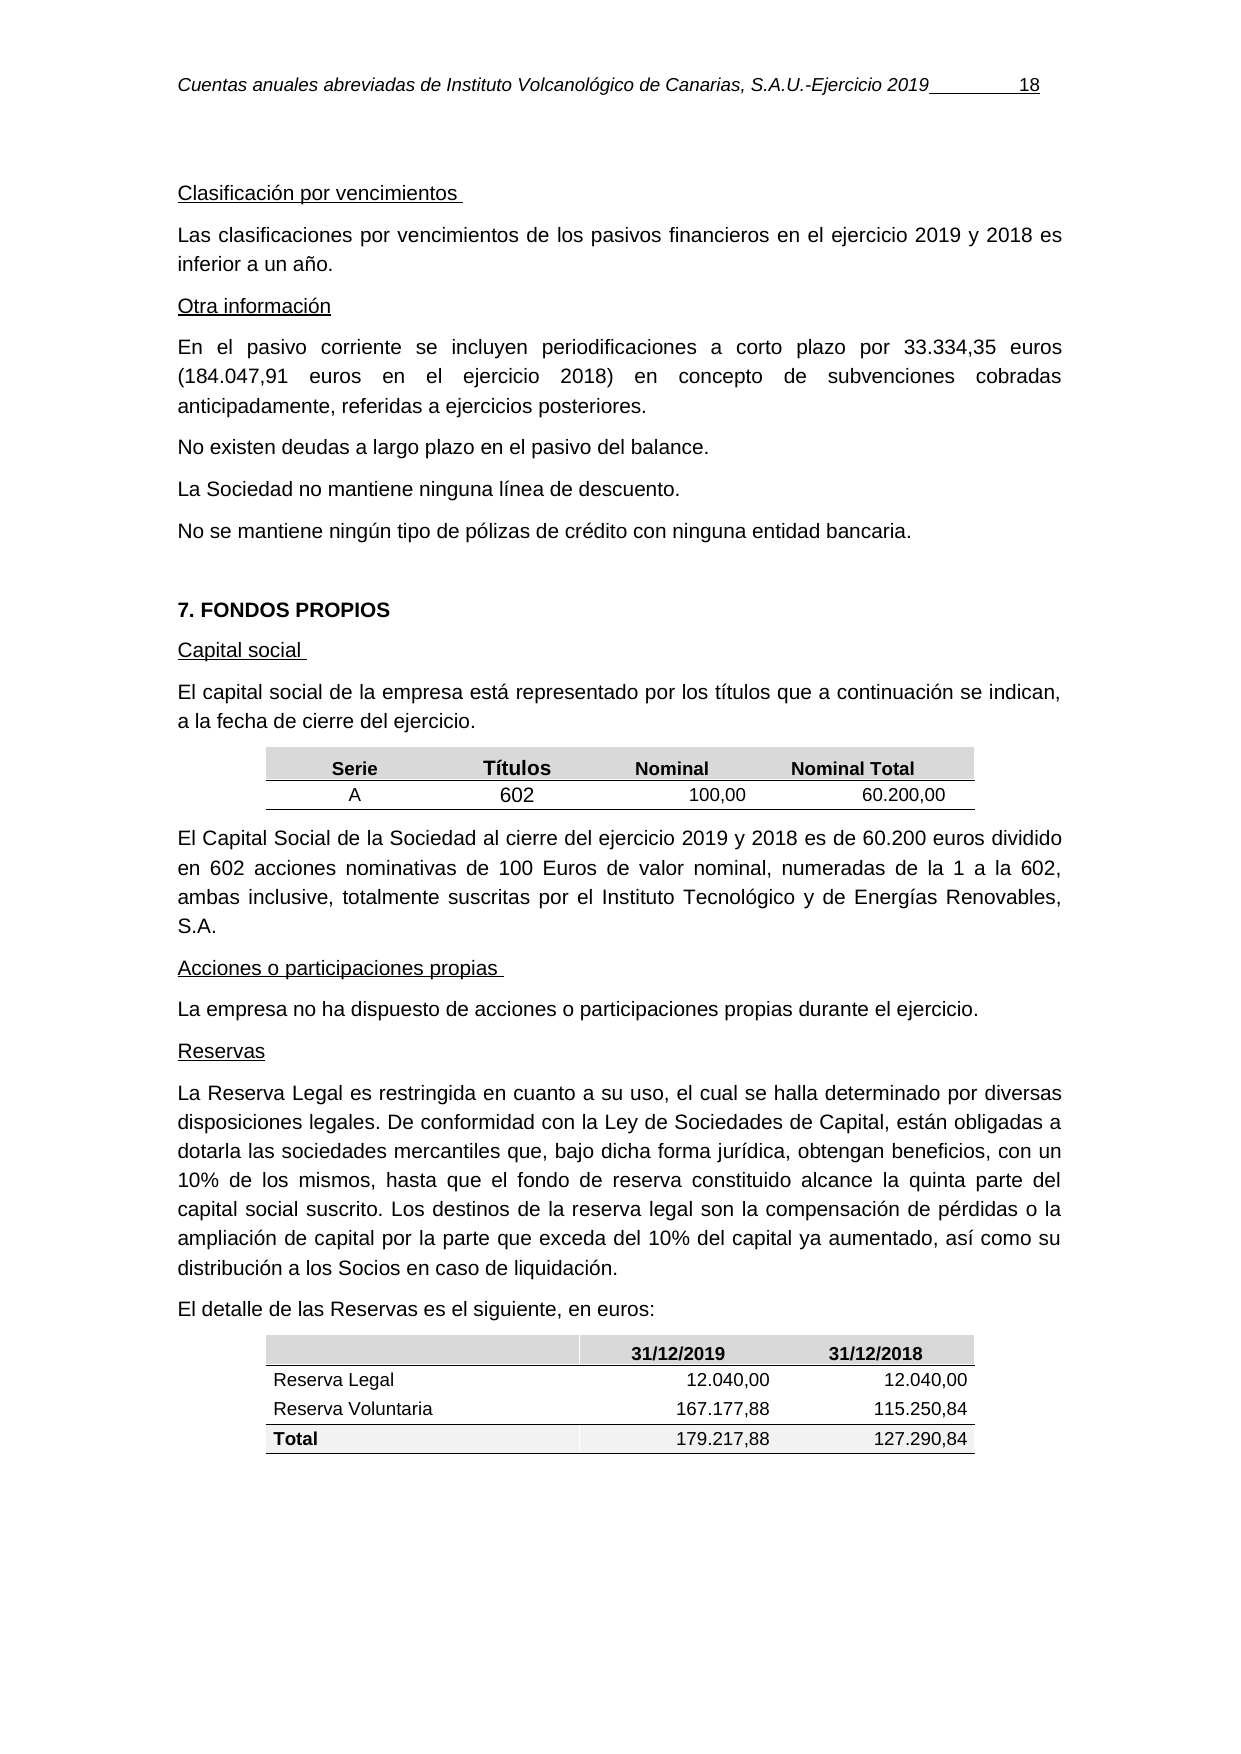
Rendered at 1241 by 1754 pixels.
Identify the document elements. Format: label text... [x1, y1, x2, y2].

table_cell 179.217,88 [580, 1425, 777, 1453]
table_cell 100,00 [591, 781, 753, 809]
text La Sociedad no mantiene ninguna línea de descuento. [177, 473, 1063, 502]
table_cell 12.040,00 [777, 1366, 974, 1394]
table_header 31/12/2018 [777, 1335, 974, 1364]
table_header Serie [266, 747, 443, 779]
table_cell A [266, 781, 443, 809]
table_header Nominal [591, 747, 753, 779]
table_cell 115.250,84 [777, 1394, 974, 1423]
text El detalle de las Reservas es el siguiente, en euros: [177, 1293, 1063, 1322]
text Clasificación por vencimientos [177, 177, 1063, 206]
table_cell 167.177,88 [580, 1394, 777, 1423]
table_cell Total [266, 1425, 579, 1453]
text El Capital Social de la Sociedad al cierre del ejercicio 2019 y 2018 es de 60.200 euros dividido en 602 acciones nominativas de 100 Euros de valor nominal, numeradas de la 1 a la 602, ambas inclusive, totalmente suscritas por el Instituto Tecnológico y de Energías Renovables, S.A. [177, 822, 1063, 939]
subtitle 7. FONDOS PROPIOS [177, 598, 1063, 622]
text Otra información [177, 290, 1063, 319]
text El capital social de la empresa está representado por los títulos que a continuación se indican, a la fecha de cierre del ejercicio. [177, 676, 1063, 734]
text La Reserva Legal es restringida en cuanto a su uso, el cual se halla determinado por diversas disposiciones legales. De conformidad con la Ley de Sociedades de Capital, están obligadas a dotarla las sociedades mercantiles que, bajo dicha forma jurídica, obtengan beneficios, con un 10% de los mismos, hasta que el fondo de reserva constituido alcance la quinta parte del capital social suscrito. Los destinos de la reserva legal son la compensación de pérdidas o la ampliación de capital por la parte que exceda del 10% del capital ya aumentado, así como su distribución a los Socios en caso de liquidación. [177, 1077, 1063, 1281]
table_header 31/12/2019 [580, 1335, 777, 1364]
table_cell Reserva Voluntaria [266, 1394, 579, 1423]
text Capital social [177, 634, 1063, 664]
table_header [266, 1335, 579, 1364]
table_header Nominal Total [753, 747, 974, 779]
text En el pasivo corriente se incluyen periodificaciones a corto plazo por 33.334,35 euros (184.047,91 euros en el ejercicio 2018) en concepto de subvenciones cobradas anticipadamente, referidas a ejercicios posteriores. [177, 331, 1063, 419]
text No se mantiene ningún tipo de pólizas de crédito con ninguna entidad bancaria. [177, 515, 1063, 544]
table_cell 12.040,00 [580, 1366, 777, 1394]
text Acciones o participaciones propias [177, 952, 1063, 981]
text La empresa no ha dispuesto de acciones o participaciones propias durante el ejercicio. [177, 993, 1063, 1022]
table_cell Reserva Legal [266, 1366, 579, 1394]
table_cell 602 [443, 781, 591, 809]
table_cell 60.200,00 [753, 781, 974, 809]
table_cell 127.290,84 [777, 1425, 974, 1453]
table_header Títulos [443, 747, 591, 779]
text Las clasificaciones por vencimientos de los pasivos financieros en el ejercicio 2019 y 2018 es inferior a un año. [177, 219, 1063, 277]
text No existen deudas a largo plazo en el pasivo del balance. [177, 431, 1063, 461]
text Reservas [177, 1035, 1063, 1064]
